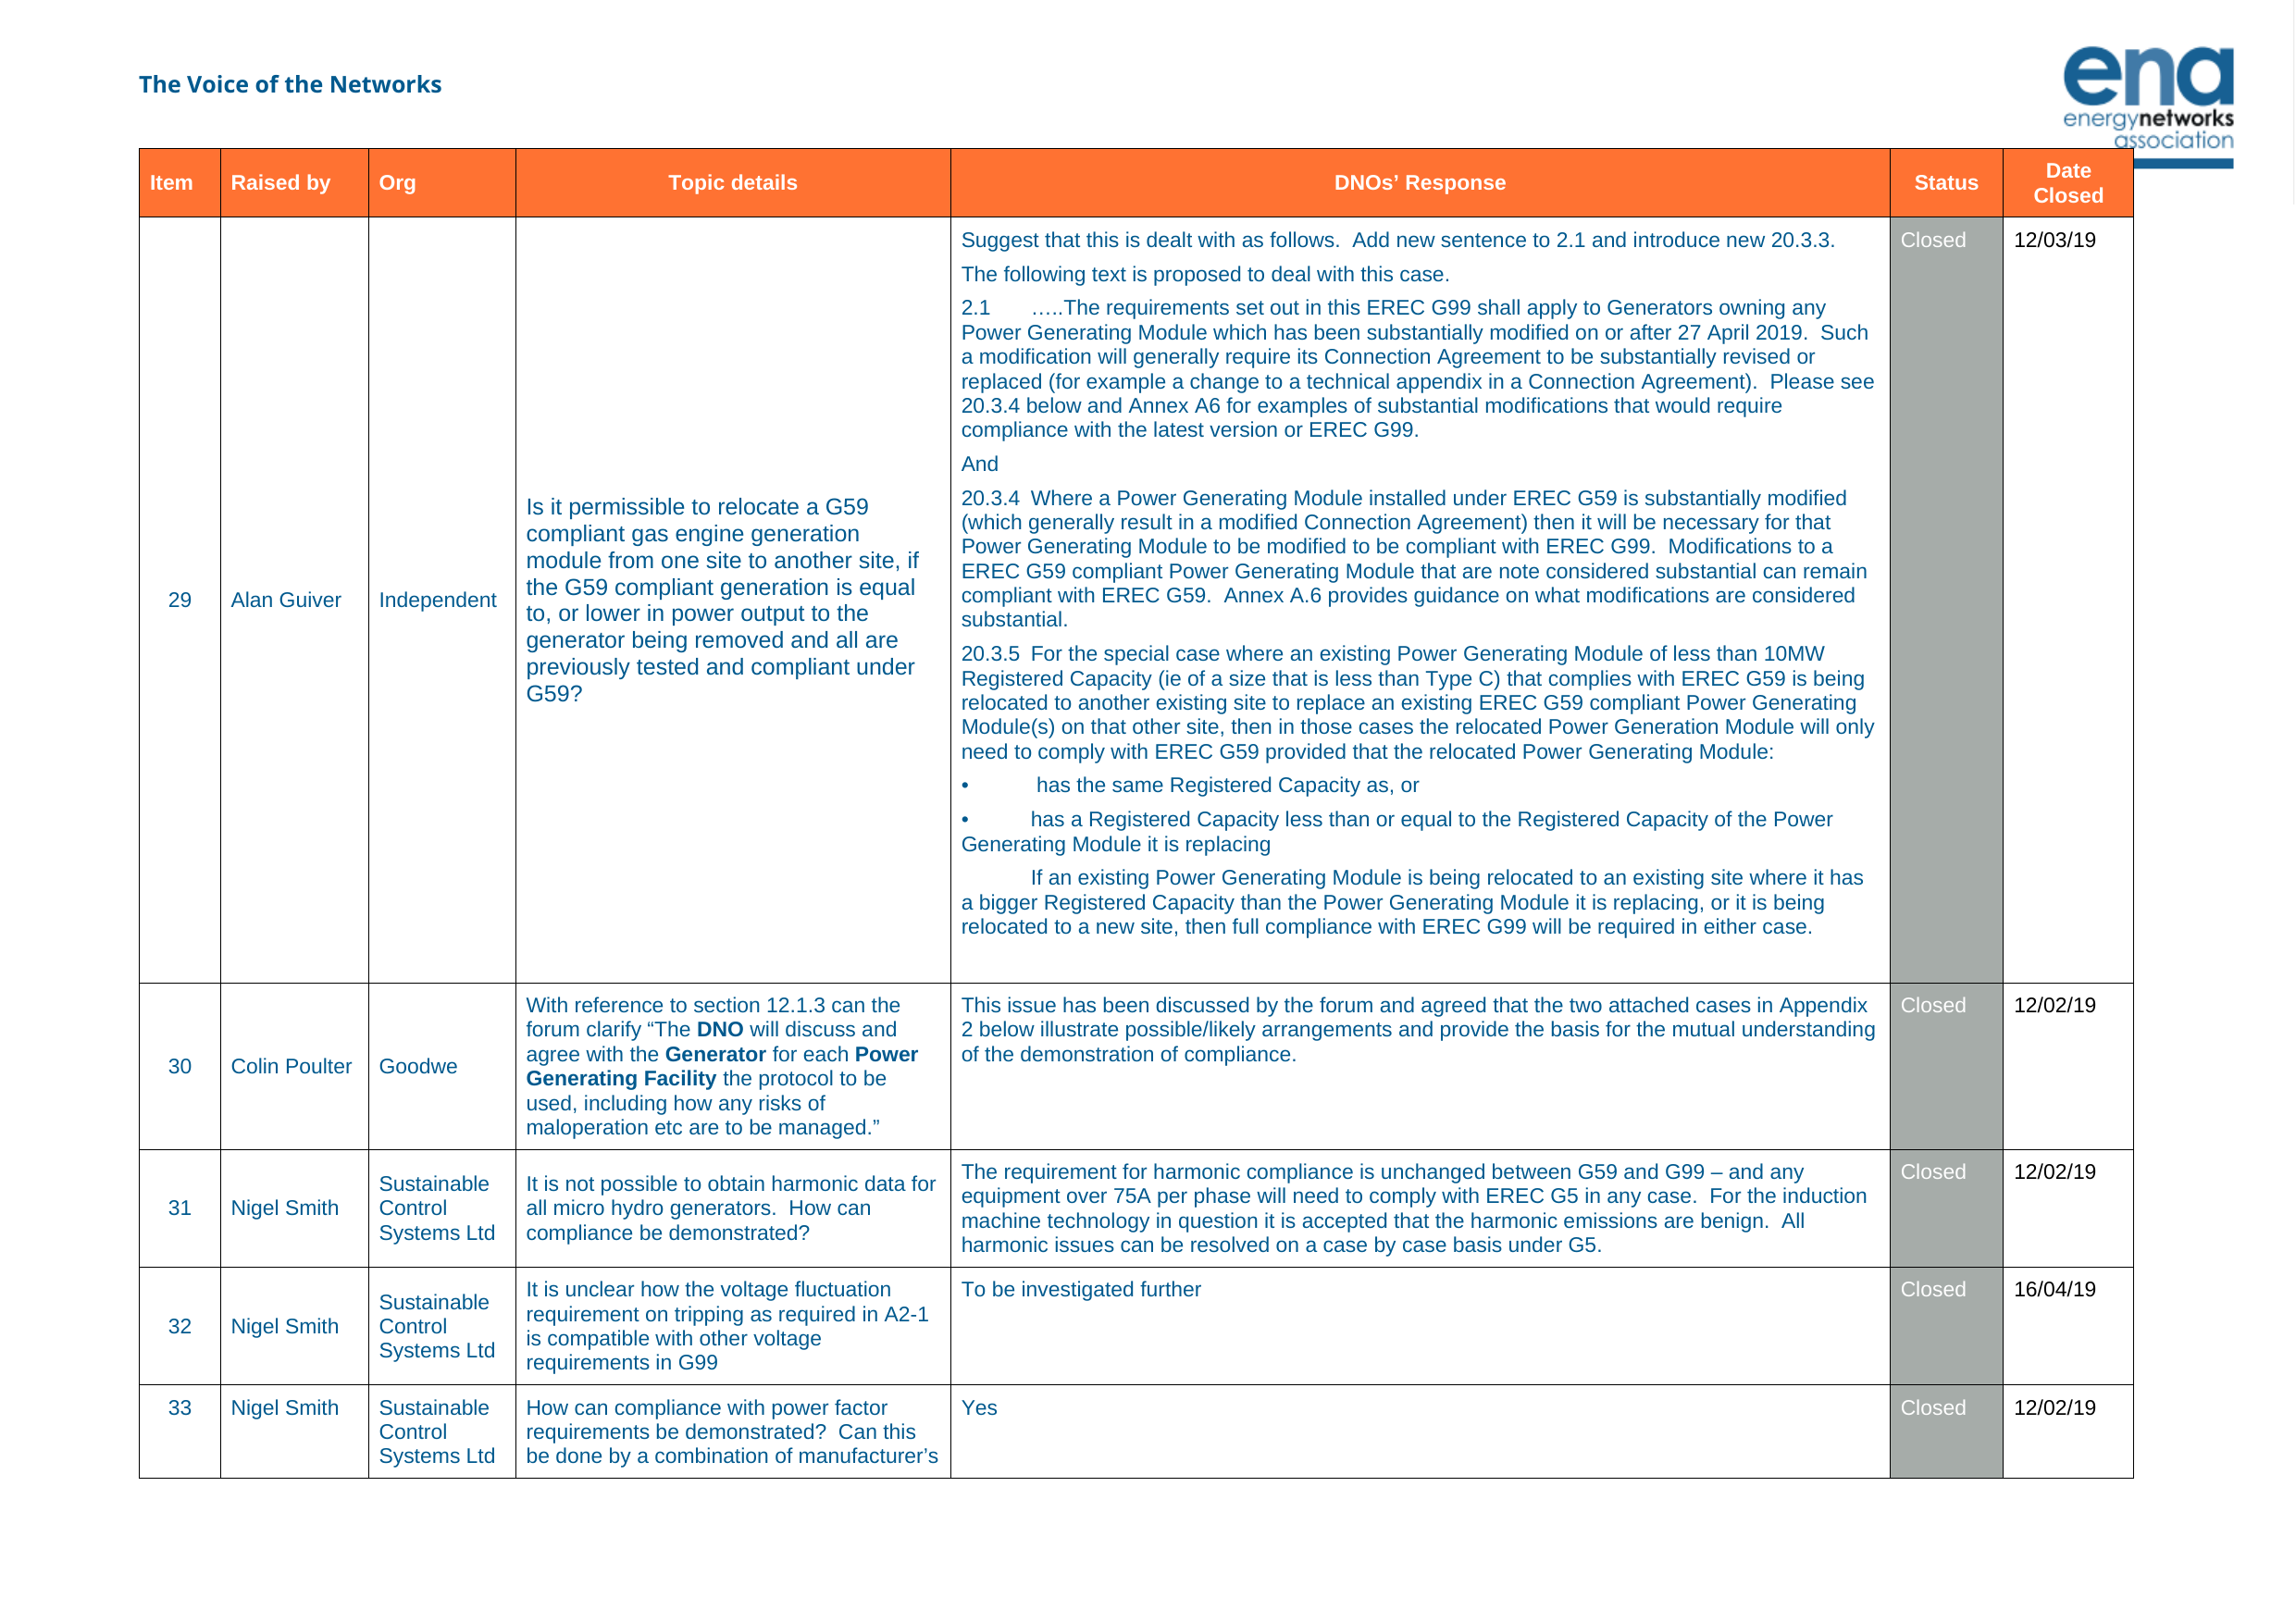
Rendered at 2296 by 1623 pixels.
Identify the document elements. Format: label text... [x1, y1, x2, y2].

table_cell Closed [1891, 1385, 2003, 1478]
table_cell 16/04/19 [2004, 1268, 2133, 1384]
table_cell The requirement for harmonic compliance is unchanged between G59 and G99 – and any equipment over 75A per phase will need to comply with EREC G5 in any case. For the induction machine technology in question it is accepted that the harmonic emissions are benign. All harmonic issues can be resolved on a case by case basis under G5. [951, 1150, 1890, 1267]
table_cell Closed [1891, 984, 2003, 1149]
table_cell Alan Guiver [221, 217, 368, 983]
table_cell 32 [140, 1268, 220, 1384]
table_cell Is it permissible to relocate a G59 compliant gas engine generation module from one site to another site, if the G59 compliant generation is equal to, or lower in power output to the generator being removed and all are previously tested and compliant under G59? [516, 217, 950, 983]
table_header DNOs’ Response [951, 149, 1890, 217]
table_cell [516, 1385, 950, 1478]
table_cell This issue has been discussed by the forum and agreed that the two attached cases in Appendix 2 below illustrate possible/likely arrangements and provide the basis for the mutual understanding of the demonstration of compliance. [951, 984, 1890, 1149]
table_cell 12/02/19 [2004, 1150, 2133, 1267]
table_header Date Closed [2004, 149, 2133, 217]
table_cell With reference to section 12.1.3 can the forum clarify “The DNO will discuss and agree with the Generator for each Power Generating Facility the protocol to be used, including how any risks of maloperation etc are to be managed.” [516, 984, 950, 1149]
table_cell 12/02/19 [2004, 1385, 2133, 1478]
table_cell Closed [1891, 1150, 2003, 1267]
table_cell 31 [140, 1150, 220, 1267]
table_cell To be investigated further [951, 1268, 1890, 1384]
table_cell Goodwe [369, 984, 515, 1149]
table_cell Independent [369, 217, 515, 983]
table_header Item [140, 149, 220, 217]
table_cell Suggest that this is dealt with as follows. Add new sentence to 2.1 and introduce new 20.3.3. The following text is proposed to deal with this case. 2.1 …..The requirements set out in this EREC G99 shall apply to Generators owning any Power Generating Module which has been substantially modified on or after 27 April 2019. Such a modification will generally require its Connection Agreement to be substantially revised or replaced (for example a change to a technical appendix in a Connection Agreement). Please see 20.3.4 below and Annex A6 for examples of substantial modifications that would require compliance with the latest version or EREC G99. And 20.3.4 Where a Power Generating Module installed under EREC G59 is substantially modified (which generally result in a modified Connection Agreement) then it will be necessary for that Power Generating Module to be modified to be compliant with EREC G99. Modifications to a EREC G59 compliant Power Generating Module that are note considered substantial can remain compliant with EREC G59. Annex A.6 provides guidance on what modifications are considered substantial. 20.3.5 For the special case where an existing Power Generating Module of less than 10MW Registered Capacity (ie of a size that is less than Type C) that complies with EREC G59 is being relocated to another existing site to replace an existing EREC G59 compliant Power Generating Module(s) on that other site, then in those cases the relocated Power Generation Module will only need to comply with EREC G59 provided that the relocated Power Generating Module: • has the same Registered Capacity as, or • has a Registered Capacity less than or equal to the Registered Capacity of the Power Generating Module it is replacing If an existing Power Generating Module is being relocated to an existing site where it has a bigger Registered Capacity than the Power Generating Module it is replacing, or it is being relocated to a new site, then full compliance with EREC G99 will be required in either case. [951, 217, 1890, 983]
table_cell Nigel Smith [221, 1385, 368, 1478]
table_cell It is unclear how the voltage fluctuation requirement on tripping as required in A2-1 is compatible with other voltage requirements in G99 [516, 1268, 950, 1384]
table_header Org [369, 149, 515, 217]
table_cell Yes [951, 1385, 1890, 1478]
table_cell 29 [140, 217, 220, 983]
table_cell Sustainable Control Systems Ltd [369, 1268, 515, 1384]
table_cell Colin Poulter [221, 984, 368, 1149]
table_cell 33 [140, 1385, 220, 1478]
table_cell 12/03/19 [2004, 217, 2133, 983]
table_cell 30 [140, 984, 220, 1149]
table_cell Closed [1891, 217, 2003, 983]
table_cell It is not possible to obtain harmonic data for all micro hydro generators. How can compliance be demonstrated? [516, 1150, 950, 1267]
table_cell Nigel Smith [221, 1150, 368, 1267]
table_cell 12/02/19 [2004, 984, 2133, 1149]
table_header Topic details [516, 149, 950, 217]
table_header Raised by [221, 149, 368, 217]
table_cell Nigel Smith [221, 1268, 368, 1384]
table_cell Closed [1891, 1268, 2003, 1384]
table_cell Sustainable Control Systems Ltd [369, 1385, 515, 1478]
table_header Status [1891, 149, 2003, 217]
table_cell Sustainable Control Systems Ltd [369, 1150, 515, 1267]
